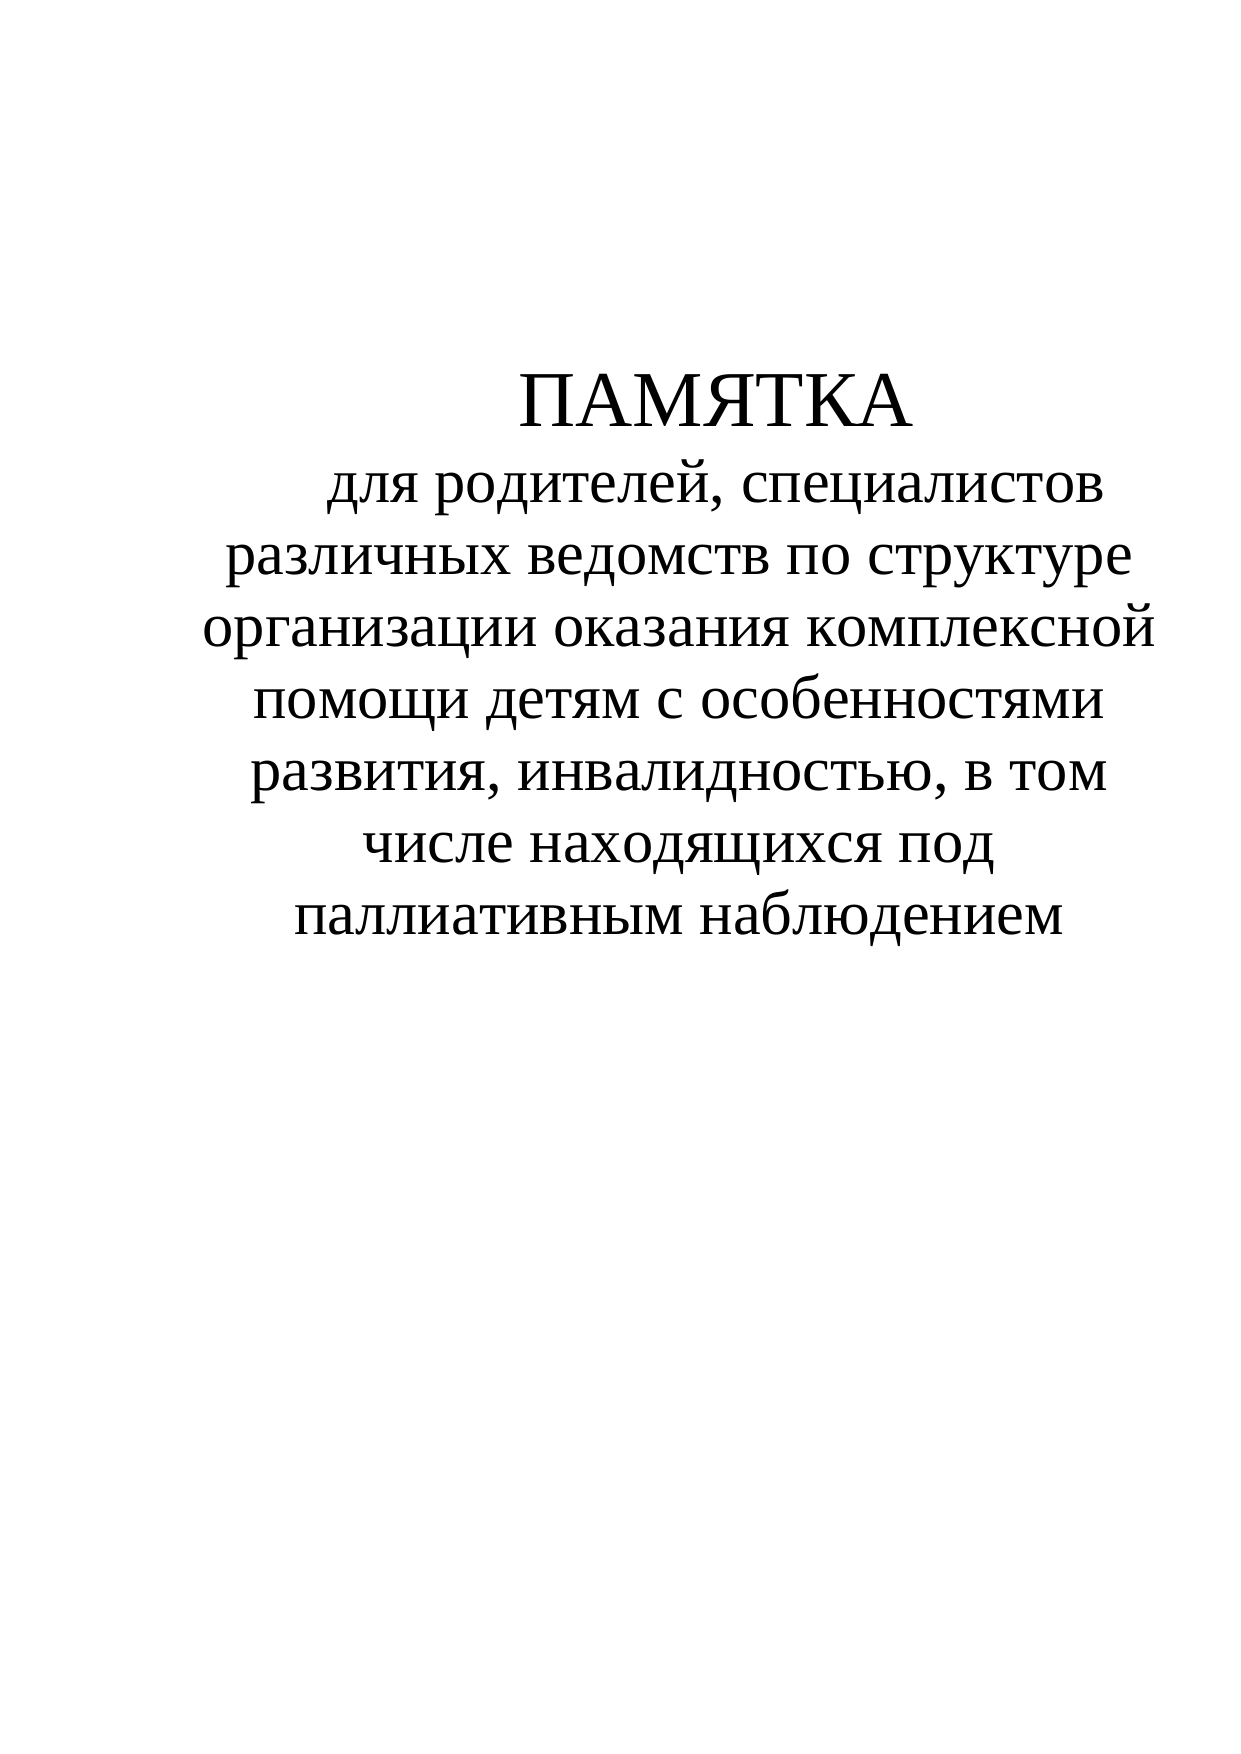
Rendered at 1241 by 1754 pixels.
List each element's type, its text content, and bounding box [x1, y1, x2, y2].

list для родителей, специалистов различных ведомств по структуре организации оказания комплексной помощи детям с особенностями развития, инвалидностью, в том числе находящихся под паллиативным наблюдением [177, 444, 1181, 948]
list ПАМЯТКА [177, 353, 1181, 444]
